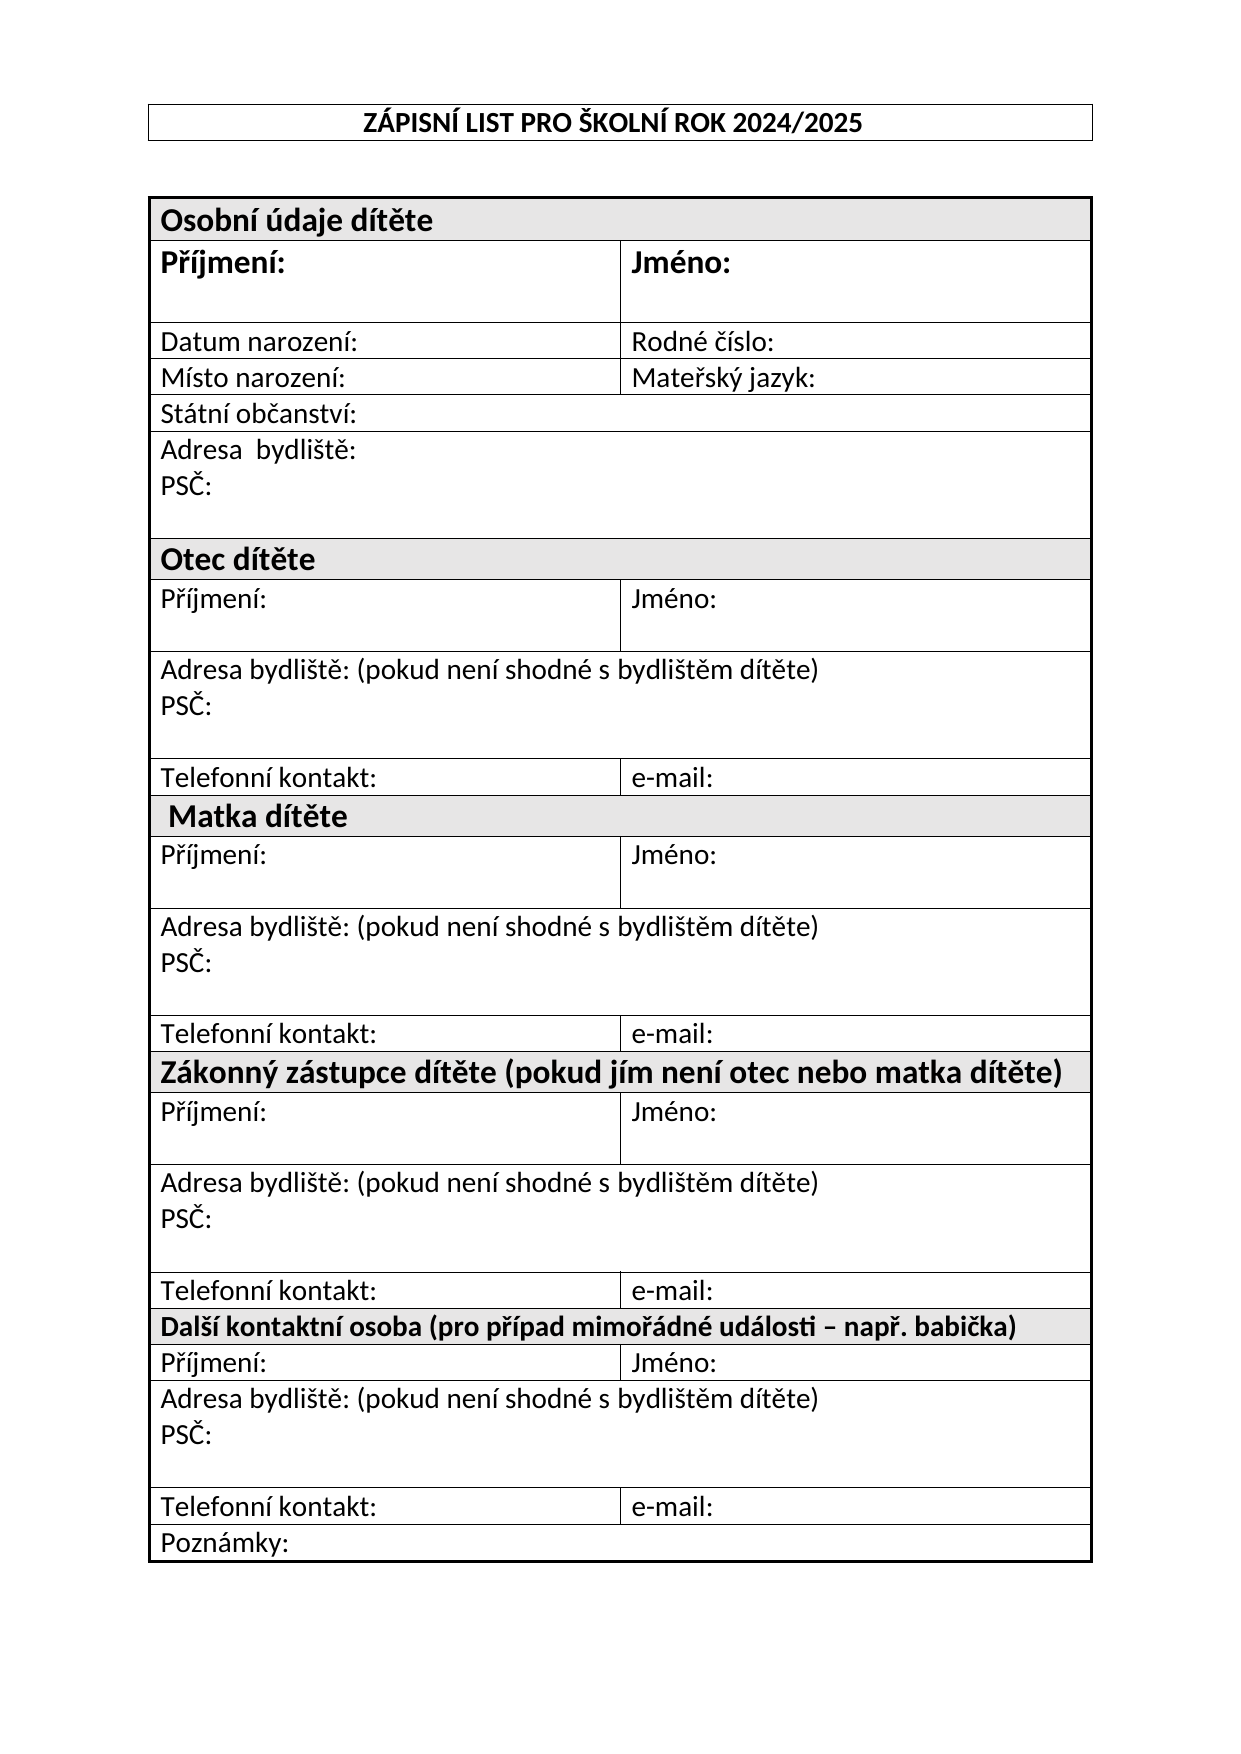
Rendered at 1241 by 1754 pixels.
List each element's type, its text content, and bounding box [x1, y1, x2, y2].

table_cell Místo narození: [151, 359, 620, 394]
table_cell Příjmení: [151, 241, 620, 322]
table_cell Rodné číslo: [621, 323, 1090, 358]
table_cell Zákonný zástupce dítěte (pokud jím není otec nebo matka dítěte) [151, 1052, 1090, 1092]
table_cell Příjmení: [151, 1345, 620, 1380]
table_cell Adresa bydliště: (pokud není shodné s bydlištěm dítěte) PSČ: [151, 909, 1090, 1015]
table_cell Adresa bydliště: PSČ: [151, 432, 1090, 538]
table_cell Telefonní kontakt: [151, 759, 620, 794]
table_cell Státní občanství: [151, 395, 1090, 431]
table_cell Telefonní kontakt: [151, 1488, 620, 1523]
table_cell Adresa bydliště: (pokud není shodné s bydlištěm dítěte) PSČ: [151, 1165, 1090, 1271]
table_cell Jméno: [621, 580, 1090, 651]
table_cell Poznámky: [151, 1525, 1090, 1559]
table_header Osobní údaje dítěte [151, 199, 1090, 240]
table_cell Jméno: [621, 1345, 1090, 1380]
table_cell Jméno: [621, 1093, 1090, 1164]
table_cell Další kontaktní osoba (pro případ mimořádné události – např. babička) [151, 1309, 1090, 1344]
table_cell Telefonní kontakt: [151, 1016, 620, 1051]
table_cell Otec dítěte [151, 539, 1090, 579]
table_cell Příjmení: [151, 580, 620, 651]
table_cell Příjmení: [151, 1093, 620, 1164]
table_cell Příjmení: [151, 837, 620, 907]
table_header ZÁPISNÍ LIST PRO ŠKOLNÍ ROK 2024/2025 [149, 105, 1092, 140]
table_cell e-mail: [621, 1273, 1090, 1308]
table_cell Adresa bydliště: (pokud není shodné s bydlištěm dítěte) PSČ: [151, 1381, 1090, 1487]
table_cell Telefonní kontakt: [151, 1273, 620, 1308]
table_cell Jméno: [621, 241, 1090, 322]
table_cell Datum narození: [151, 323, 620, 358]
table_cell Mateřský jazyk: [621, 359, 1090, 394]
table_cell e-mail: [621, 1488, 1090, 1523]
table_cell Adresa bydliště: (pokud není shodné s bydlištěm dítěte) PSČ: [151, 652, 1090, 758]
table_cell Matka dítěte [151, 796, 1090, 836]
table_cell e-mail: [621, 1016, 1090, 1051]
table_cell Jméno: [621, 837, 1090, 907]
table_cell e-mail: [621, 759, 1090, 794]
